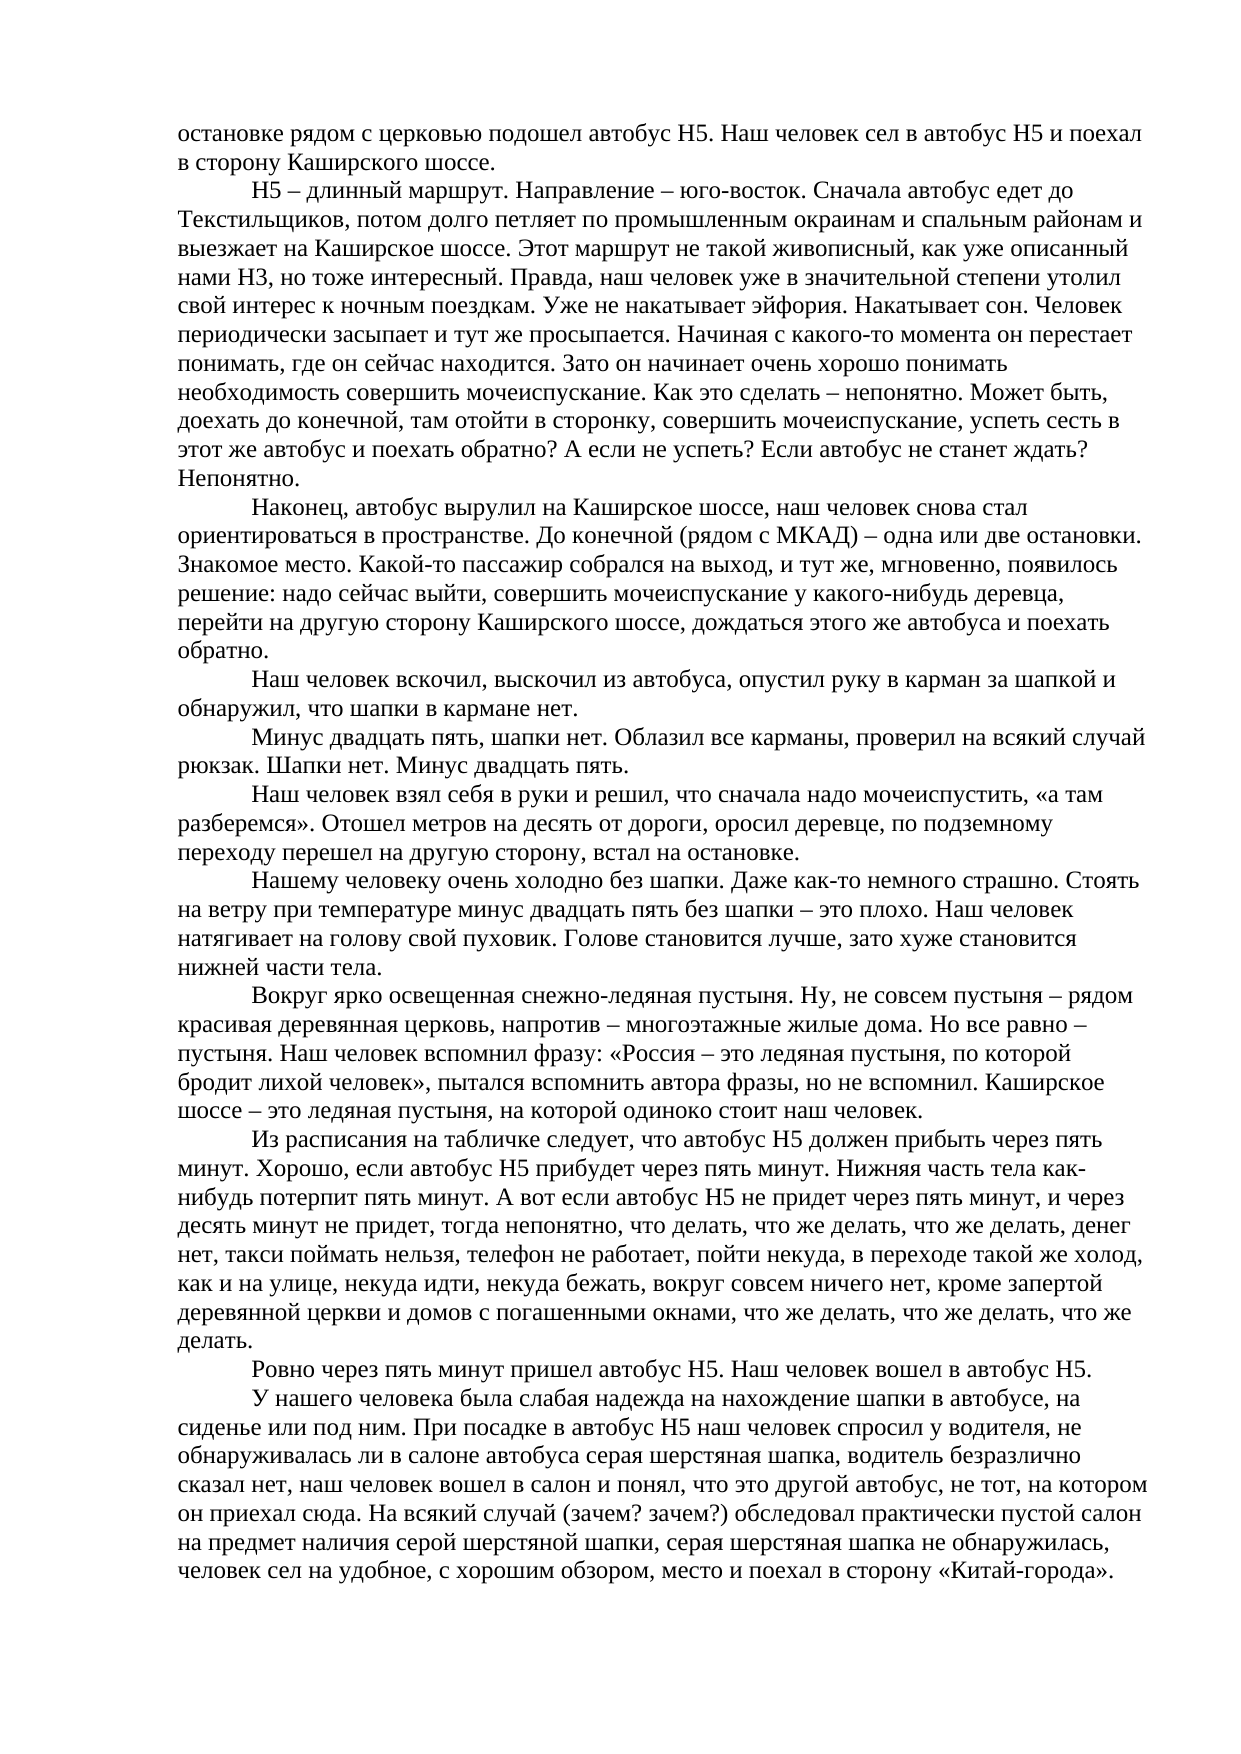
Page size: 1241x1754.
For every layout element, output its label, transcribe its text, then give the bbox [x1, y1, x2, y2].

text Н5 – длинный маршрут. Направление – юго-восток. Сначала автобус едет до Текстильщиков, потом долго петляет по промышленным окраинам и спальным районам и выезжает на Каширское шоссе. Этот маршрут не такой живописный, как уже описанный нами Н3, но тоже интересный. Правда, наш человек уже в значительной степени утолил свой интерес к ночным поездкам. Уже не накатывает эйфория. Накатывает сон. Человек периодически засыпает и тут же просыпается. Начиная с какого-то момента он перестает понимать, где он сейчас находится. Зато он начинает очень хорошо понимать необходимость совершить мочеиспускание. Как это сделать – непонятно. Может быть, доехать до конечной, там отойти в сторонку, совершить мочеиспускание, успеть сесть в этот же автобус и поехать обратно? А если не успеть? Если автобус не станет ждать? Непонятно. [177, 176, 1152, 492]
text Наш человек вскочил, выскочил из автобуса, опустил руку в карман за шапкой и обнаружил, что шапки в кармане нет. [177, 664, 1152, 722]
text Наш человек взял себя в руки и решил, что сначала надо мочеиспустить, «а там разберемся». Отошел метров на десять от дороги, оросил деревце, по подземному переходу перешел на другую сторону, встал на остановке. [177, 779, 1152, 866]
text Нашему человеку очень холодно без шапки. Даже как-то немного страшно. Стоять на ветру при температуре минус двадцать пять без шапки – это плохо. Наш человек натягивает на голову свой пуховик. Голове становится лучше, зато хуже становится нижней части тела. [177, 866, 1152, 981]
text Вокруг ярко освещенная снежно-ледяная пустыня. Ну, не совсем пустыня – рядом красивая деревянная церковь, напротив – многоэтажные жилые дома. Но все равно – пустыня. Наш человек вспомнил фразу: «Россия – это ледяная пустыня, по которой бродит лихой человек», пытался вспомнить автора фразы, но не вспомнил. Каширское шоссе – это ледяная пустыня, на которой одиноко стоит наш человек. [177, 981, 1152, 1124]
text Минус двадцать пять, шапки нет. Облазил все карманы, проверил на всякий случай рюкзак. Шапки нет. Минус двадцать пять. [177, 722, 1152, 779]
text Из расписания на табличке следует, что автобус Н5 должен прибыть через пять минут. Хорошо, если автобус Н5 прибудет через пять минут. Нижняя часть тела как-нибудь потерпит пять минут. А вот если автобус Н5 не придет через пять минут, и через десять минут не придет, тогда непонятно, что делать, что же делать, что же делать, денег нет, такси поймать нельзя, телефон не работает, пойти некуда, в переходе такой же холод, как и на улице, некуда идти, некуда бежать, вокруг совсем ничего нет, кроме запертой деревянной церкви и домов с погашенными окнами, что же делать, что же делать, что же делать. [177, 1124, 1152, 1354]
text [177, 118, 1152, 176]
text У нашего человека была слабая надежда на нахождение шапки в автобусе, на сиденье или под ним. При посадке в автобус Н5 наш человек спросил у водителя, не обнаруживалась ли в салоне автобуса серая шерстяная шапка, водитель безразлично сказал нет, наш человек вошел в салон и понял, что это другой автобус, не тот, на котором он приехал сюда. На всякий случай (зачем? зачем?) обследовал практически пустой салон на предмет наличия серой шерстяной шапки, серая шерстяная шапка не обнаружилась, человек сел на удобное, с хорошим обзором, место и поехал в сторону «Китай-города». [177, 1383, 1152, 1584]
text Наконец, автобус вырулил на Каширское шоссе, наш человек снова стал ориентироваться в пространстве. До конечной (рядом с МКАД) – одна или две остановки. Знакомое место. Какой-то пассажир собрался на выход, и тут же, мгновенно, появилось решение: надо сейчас выйти, совершить мочеиспускание у какого-нибудь деревца, перейти на другую сторону Каширского шоссе, дождаться этого же автобуса и поехать обратно. [177, 492, 1152, 664]
text Ровно через пять минут пришел автобус Н5. Наш человек вошел в автобус Н5. [177, 1354, 1152, 1383]
